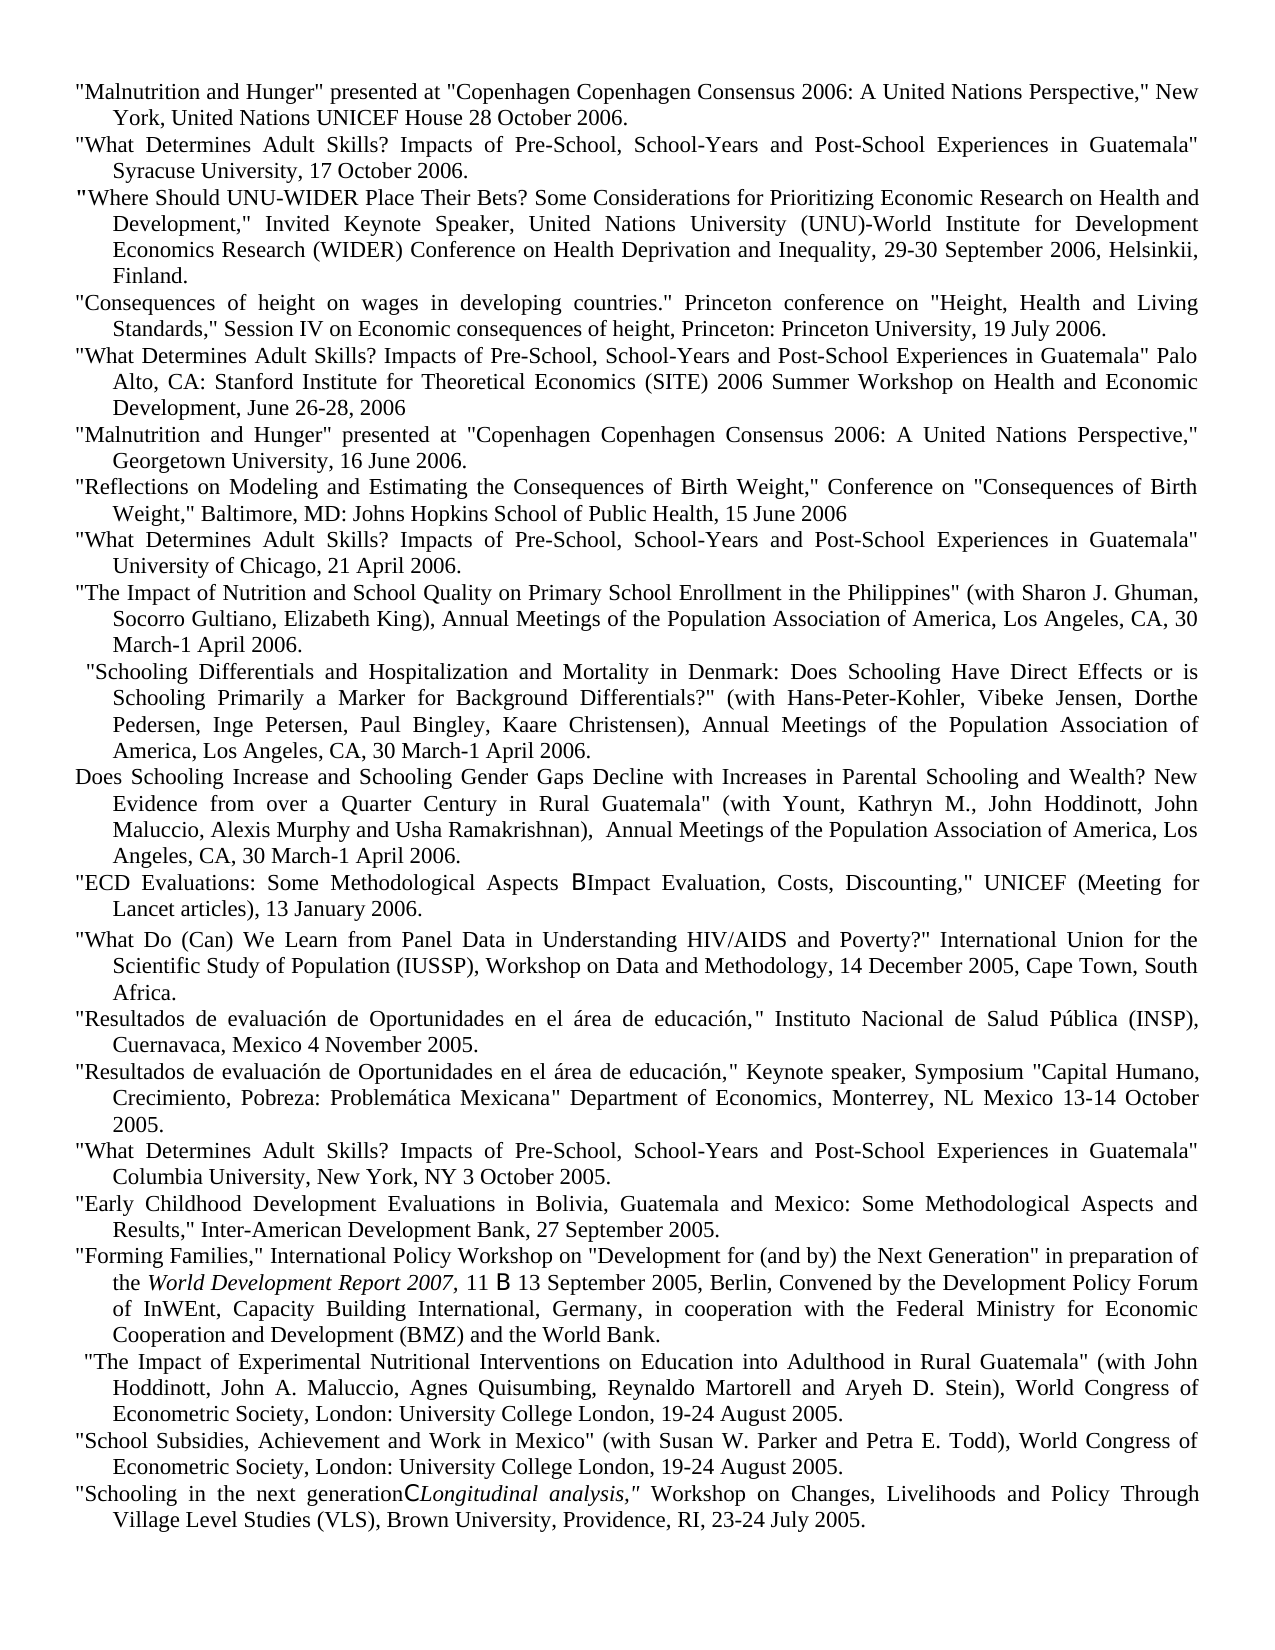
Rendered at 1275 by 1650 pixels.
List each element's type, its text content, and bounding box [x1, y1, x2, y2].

text "ECD Evaluations: Some Methodological Aspects Impact Evaluation, Costs, Discounting," UNICEF (Meeting for Lancet articles), 13 January 2006. [75, 867, 1200, 922]
text "Consequences of height on wages in developing countries." Princeton conference on "Height, Health and Living Standards," Session IV on Economic consequences of height, Princeton: Princeton University, 19 July 2006. [75, 289, 1200, 342]
text "Schooling in the next generationLongitudinal analysis," Workshop on Changes, Livelihoods and Policy Through Village Level Studies (VLS), Brown University, Providence, RI, 23-24 July 2005. [75, 1478, 1200, 1532]
text Does Schooling Increase and Schooling Gender Gaps Decline with Increases in Parental Schooling and Wealth? New Evidence from over a Quarter Century in Rural Guatemala" (with Yount, Kathryn M., John Hoddinott, John Maluccio, Alexis Murphy and Usha Ramakrishnan), Annual Meetings of the Population Association of America, Los Angeles, CA, 30 March-1 April 2006. [75, 763, 1200, 867]
text "Malnutrition and Hunger" presented at "Copenhagen Copenhagen Consensus 2006: A United Nations Perspective," New York, United Nations UNICEF House 28 October 2006. [75, 78, 1200, 131]
text "Malnutrition and Hunger" presented at "Copenhagen Copenhagen Consensus 2006: A United Nations Perspective," Georgetown University, 16 June 2006. [75, 421, 1200, 473]
text "Schooling Differentials and Hospitalization and Mortality in Denmark: Does Schooling Have Direct Effects or is Schooling Primarily a Marker for Background Differentials?" (with Hans-Peter-Kohler, Vibeke Jensen, Dorthe Pedersen, Inge Petersen, Paul Bingley, Kaare Christensen), Annual Meetings of the Population Association of America, Los Angeles, CA, 30 March-1 April 2006. [75, 658, 1200, 763]
text "The Impact of Nutrition and School Quality on Primary School Enrollment in the Philippines" (with Sharon J. Ghuman, Socorro Gultiano, Elizabeth King), Annual Meetings of the Population Association of America, Los Angeles, CA, 30 March-1 April 2006. [75, 579, 1200, 658]
text "Reflections on Modeling and Estimating the Consequences of Birth Weight," Conference on "Consequences of Birth Weight," Baltimore, MD: Johns Hopkins School of Public Health, 15 June 2006 [75, 473, 1200, 526]
text "School Subsidies, Achievement and Work in Mexico" (with Susan W. Parker and Petra E. Todd), World Congress of Econometric Society, London: University College London, 19-24 August 2005. [75, 1427, 1200, 1478]
text "Forming Families," International Policy Workshop on "Development for (and by) the Next Generation" in preparation of the World Development Report 2007, 11 13 September 2005, Berlin, Convened by the Development Policy Forum of InWEnt, Capacity Building International, Germany, in cooperation with the Federal Ministry for Economic Cooperation and Development (BMZ) and the World Bank. [75, 1242, 1200, 1348]
text "The Impact of Experimental Nutritional Interventions on Education into Adulthood in Rural Guatemala" (with John Hoddinott, John A. Maluccio, Agnes Quisumbing, Reynaldo Martorell and Aryeh D. Stein), World Congress of Econometric Society, London: University College London, 19-24 August 2005. [75, 1348, 1200, 1427]
text "Resultados de evaluación de Oportunidades en el área de educación," Keynote speaker, Symposium "Capital Humano, Crecimiento, Pobreza: Problemática Mexicana" Department of Economics, Monterrey, NL Mexico 13-14 October 2005. [75, 1058, 1200, 1137]
text "Early Childhood Development Evaluations in Bolivia, Guatemala and Mexico: Some Methodological Aspects and Results," Inter-American Development Bank, 27 September 2005. [75, 1190, 1200, 1242]
text "What Determines Adult Skills? Impacts of Pre-School, School-Years and Post-School Experiences in Guatemala" Columbia University, New York, NY 3 October 2005. [75, 1137, 1200, 1190]
text "Resultados de evaluación de Oportunidades en el área de educación," Instituto Nacional de Salud Pública (INSP), Cuernavaca, Mexico 4 November 2005. [75, 1005, 1200, 1058]
text "What Determines Adult Skills? Impacts of Pre-School, School-Years and Post-School Experiences in Guatemala" Syracuse University, 17 October 2006. [75, 131, 1200, 183]
text "Where Should UNU-WIDER Place Their Bets? Some Considerations for Prioritizing Economic Research on Health and Development," Invited Keynote Speaker, United Nations University (UNU)-World Institute for Development Economics Research (WIDER) Conference on Health Deprivation and Inequality, 29-30 September 2006, Helsinkii, Finland. [75, 183, 1200, 289]
text "What Determines Adult Skills? Impacts of Pre-School, School-Years and Post-School Experiences in Guatemala" University of Chicago, 21 April 2006. [75, 526, 1200, 579]
text "What Determines Adult Skills? Impacts of Pre-School, School-Years and Post-School Experiences in Guatemala" Palo Alto, CA: Stanford Institute for Theoretical Economics (SITE) 2006 Summer Workshop on Health and Economic Development, June 26-28, 2006 [75, 342, 1200, 421]
text "What Do (Can) We Learn from Panel Data in Understanding HIV/AIDS and Poverty?" International Union for the Scientific Study of Population (IUSSP), Workshop on Data and Methodology, 14 December 2005, Cape Town, South Africa. [75, 926, 1200, 1005]
